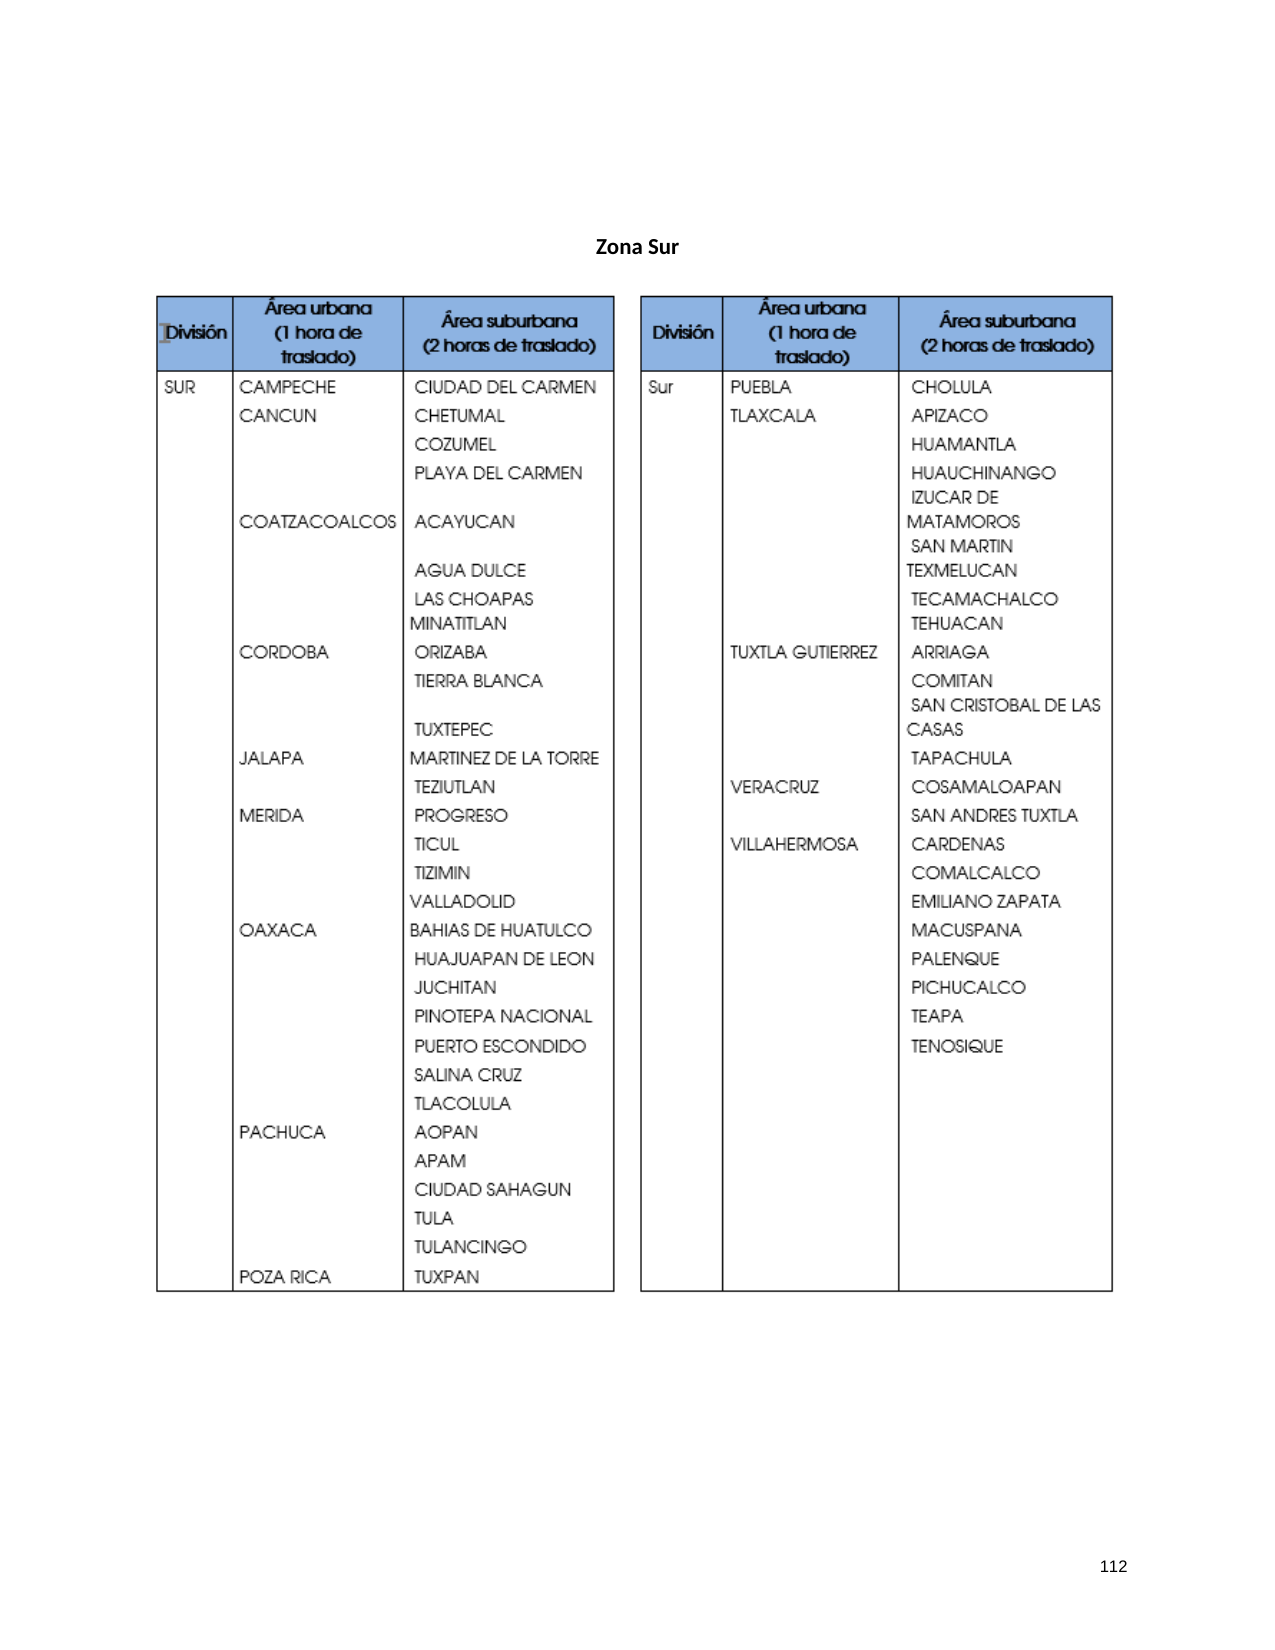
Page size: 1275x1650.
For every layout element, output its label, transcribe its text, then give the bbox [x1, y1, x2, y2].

picture [145, 287, 1125, 1305]
text Zona Sur [148, 232, 1127, 260]
